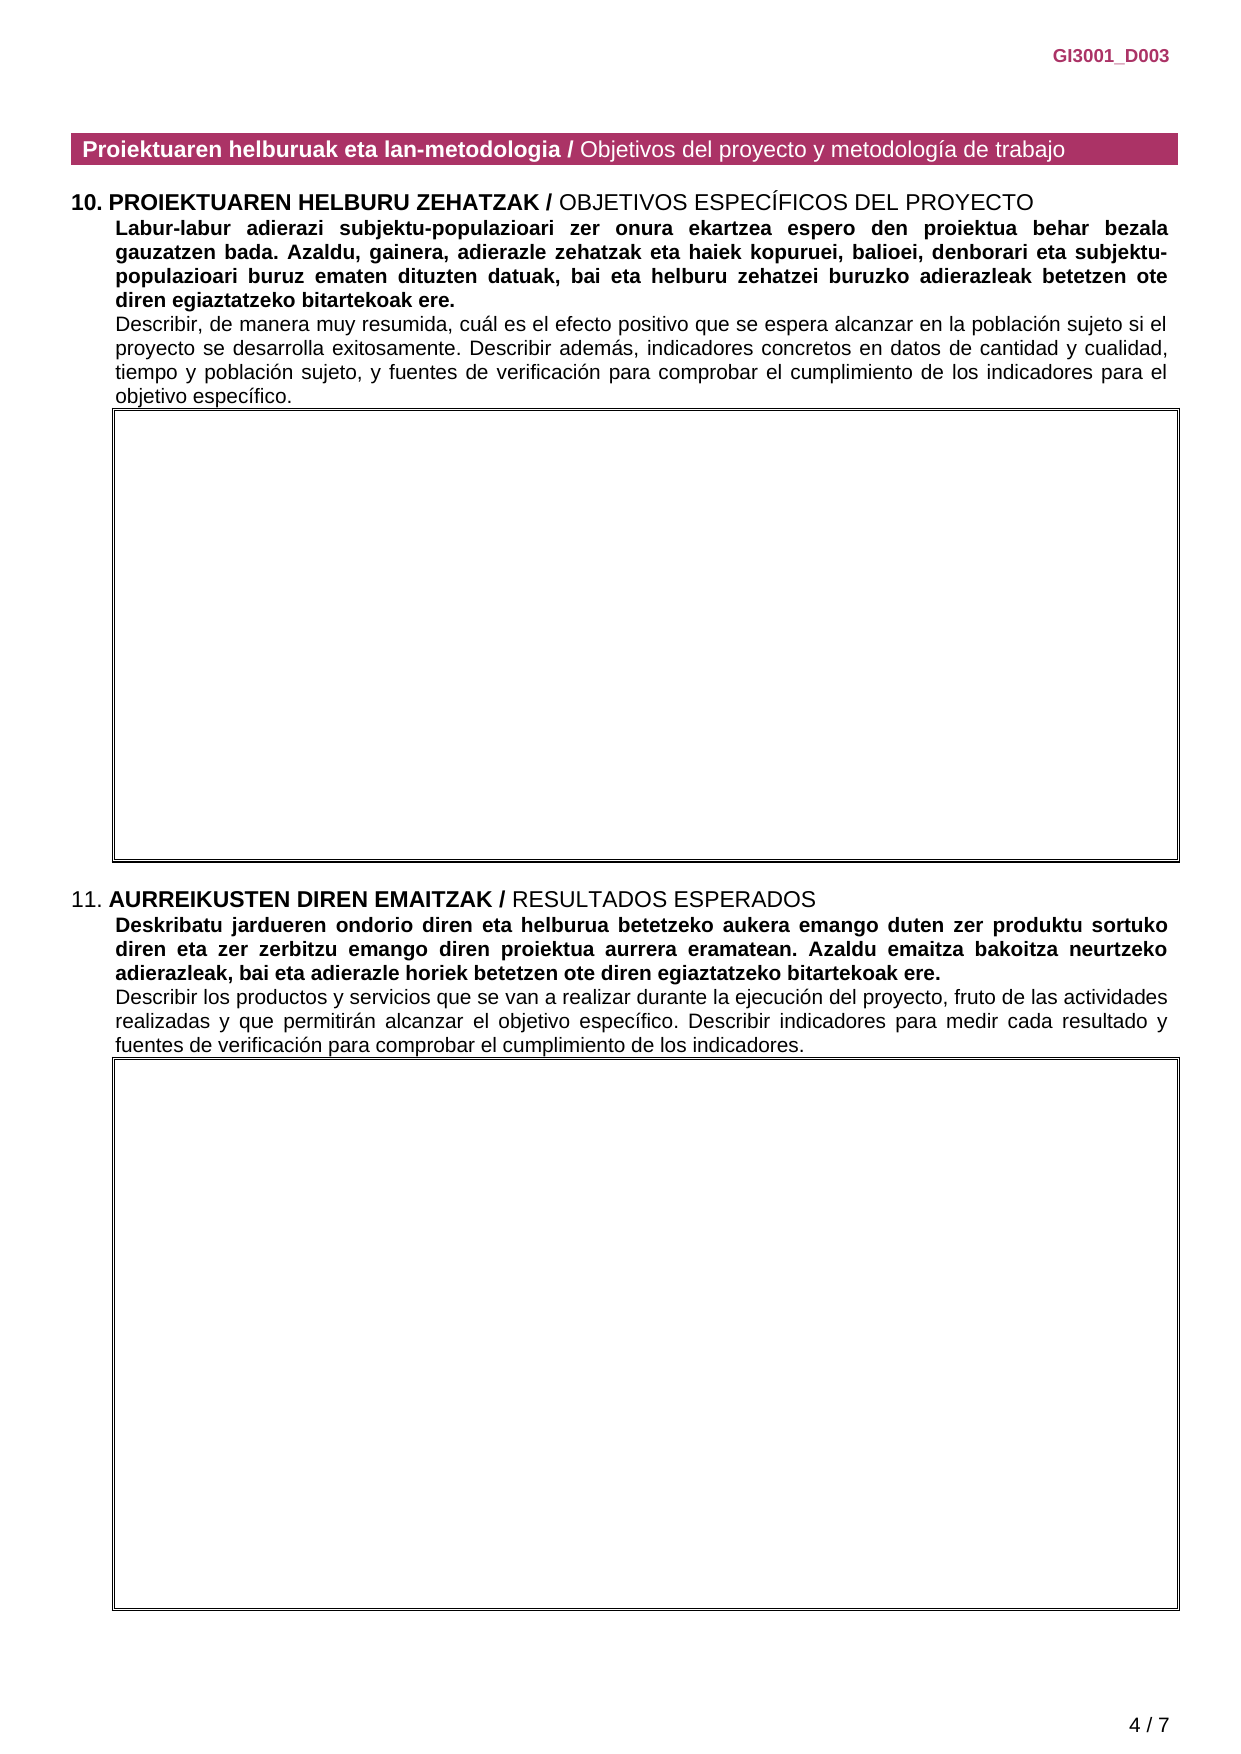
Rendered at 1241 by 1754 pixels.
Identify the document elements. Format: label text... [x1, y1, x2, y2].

list PROIEKTUAREN HELBURU ZEHATZAK / OBJETIVOS ESPECÍFICOS DEL PROYECTO [71, 189, 1169, 216]
table_header [115, 411, 1177, 859]
table_header [115, 1060, 1177, 1608]
text Deskribatu jardueren ondorio diren eta helburua betetzeko aukera emango duten zer produktu sortuko diren eta zer zerbitzu emango diren proiektua aurrera eramatean. Azaldu emaitza bakoitza neurtzeko adierazleak, bai eta adierazle horiek betetzen ote diren egiaztatzeko bitartekoak ere. [115, 913, 1169, 985]
text Labur-labur adierazi subjektu-populazioari zer onura ekartzea espero den proiektua behar bezala gauzatzen bada. Azaldu, gainera, adierazle zehatzak eta haiek kopuruei, balioei, denborari eta subjektu-populazioari buruz ematen dituzten datuak, bai eta helburu zehatzei buruzko adierazleak betetzen ote diren egiaztatzeko bitartekoak ere. [115, 216, 1169, 312]
list AURREIKUSTEN DIREN EMAITZAK / RESULTADOS ESPERADOS [71, 886, 1169, 913]
text Describir los productos y servicios que se van a realizar durante la ejecución del proyecto, fruto de las actividades realizadas y que permitirán alcanzar el objetivo específico. Describir indicadores para medir cada resultado y fuentes de verificación para comprobar el cumplimiento de los indicadores. [115, 985, 1169, 1057]
table_header Proiektuaren helburuak eta lan-metodologia / Objetivos del proyecto y metodología de trabajo [71, 133, 1178, 165]
text Describir, de manera muy resumida, cuál es el efecto positivo que se espera alcanzar en la población sujeto si el proyecto se desarrolla exitosamente. Describir además, indicadores concretos en datos de cantidad y cualidad, tiempo y población sujeto, y fuentes de verificación para comprobar el cumplimiento de los indicadores para el objetivo específico. [115, 312, 1169, 407]
